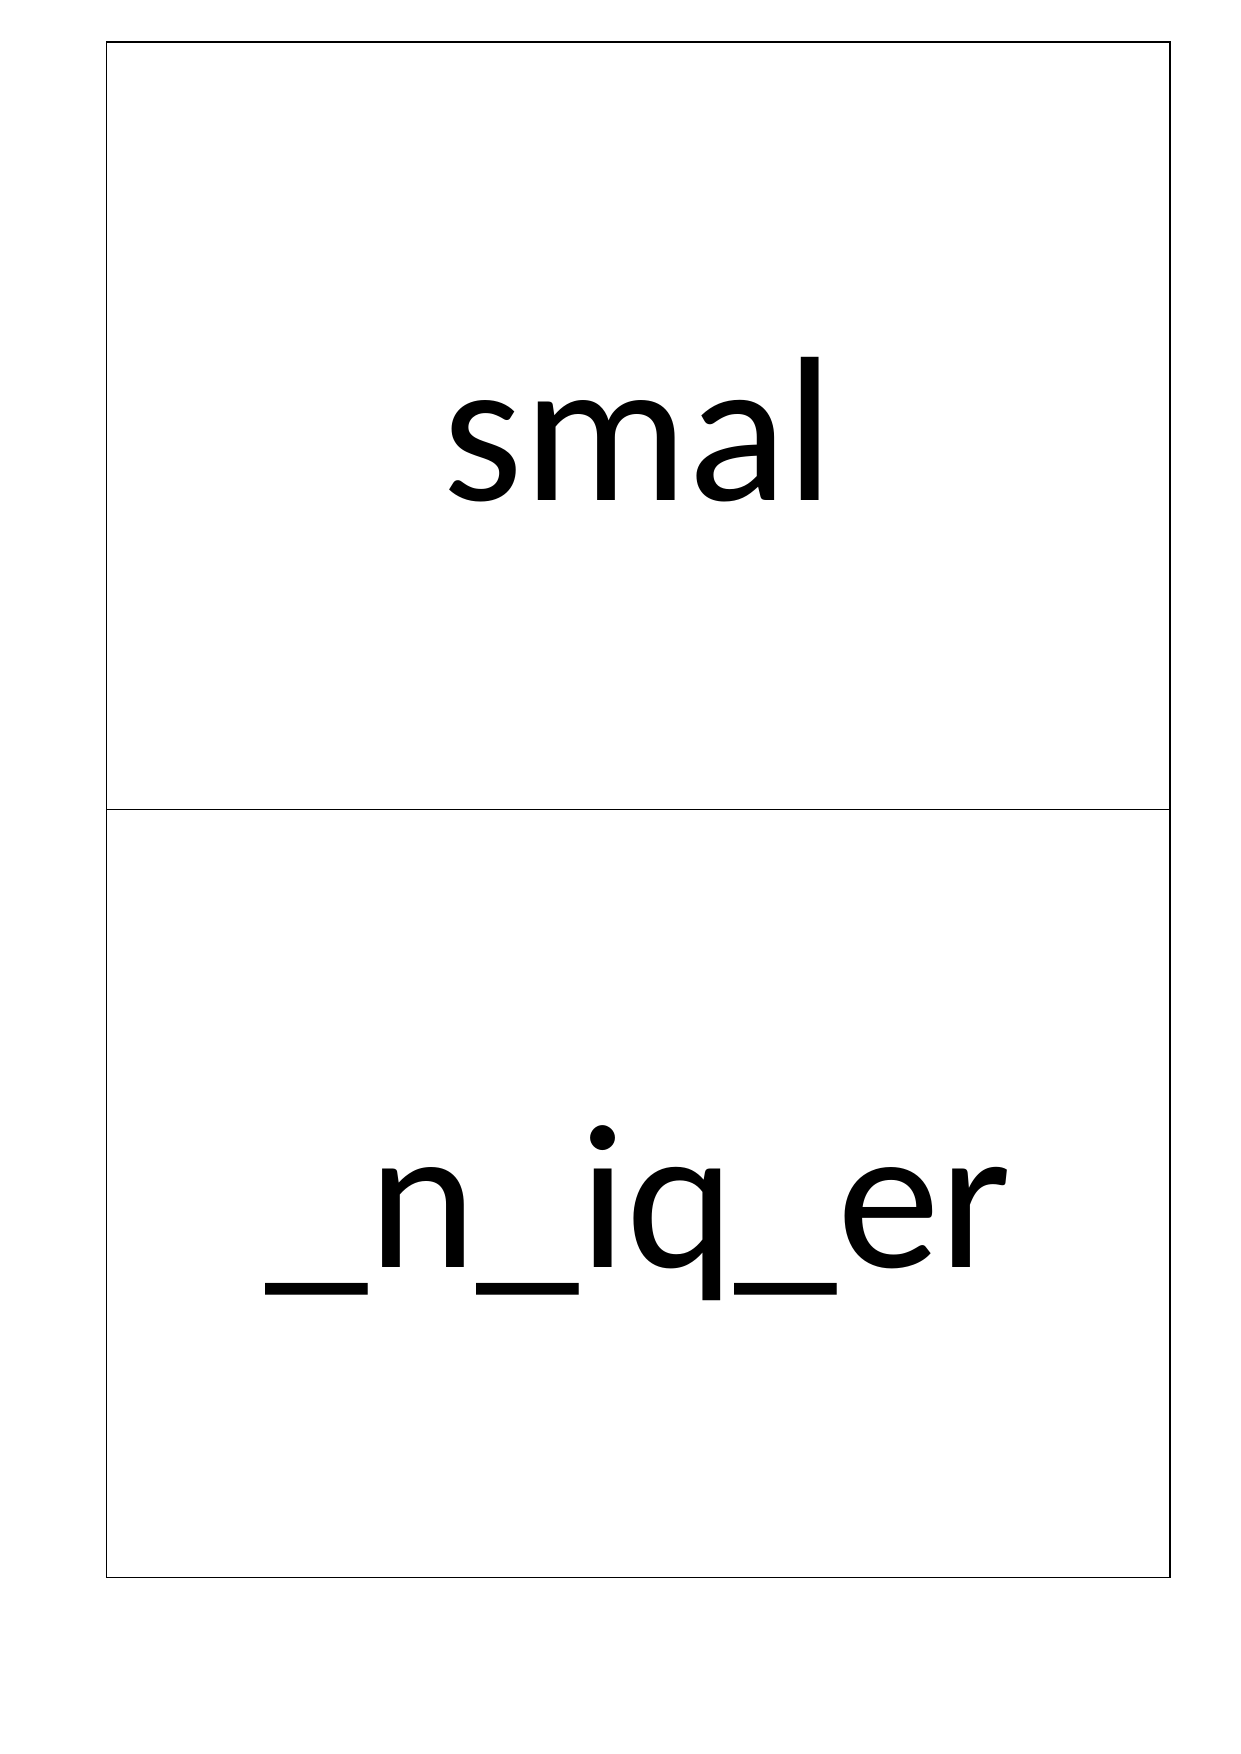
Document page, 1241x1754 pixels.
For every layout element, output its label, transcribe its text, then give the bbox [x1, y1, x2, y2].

table_cell smal [107, 43, 1169, 809]
table_cell _n_iq_er [107, 810, 1169, 1577]
